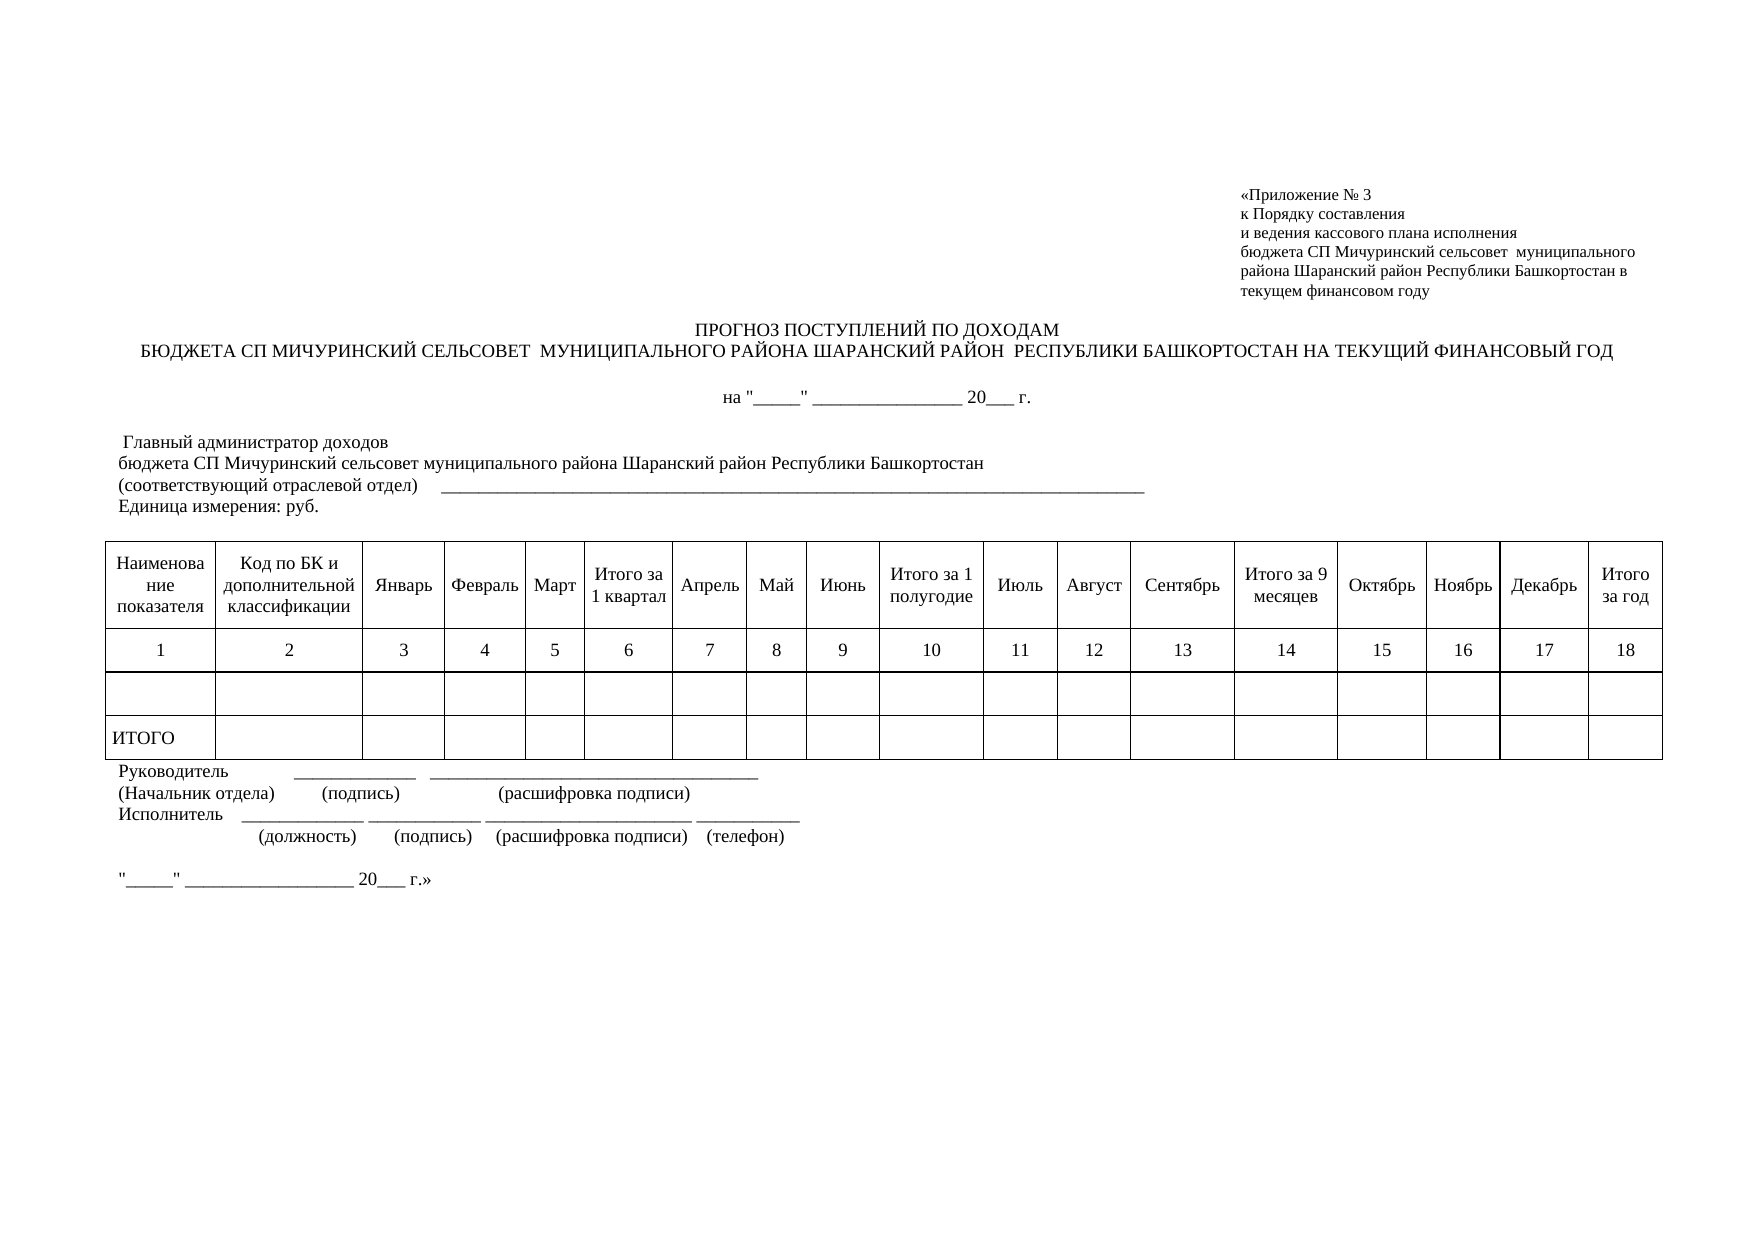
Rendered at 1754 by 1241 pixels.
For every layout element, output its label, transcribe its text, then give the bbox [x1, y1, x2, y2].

table_cell [585, 673, 672, 715]
table_cell 15 [1338, 629, 1426, 671]
table_header Код по БК и дополнительной классификации [216, 542, 362, 628]
text ПРОГНОЗ ПОСТУПЛЕНИЙ ПО ДОХОДАМ [118, 319, 1636, 340]
table_cell [445, 716, 525, 759]
table_cell 11 [984, 629, 1057, 671]
table_header Август [1058, 542, 1130, 628]
table_cell [1589, 716, 1662, 759]
table_cell [984, 716, 1057, 759]
table_header Итого за год [1589, 542, 1662, 628]
table_cell [880, 716, 983, 759]
table_cell [1058, 673, 1130, 715]
table_cell 13 [1131, 629, 1234, 671]
table_header Итого за 1 полугодие [880, 542, 983, 628]
table_header Апрель [673, 542, 746, 628]
table_cell [1427, 673, 1499, 715]
table_cell 2 [216, 629, 362, 671]
table_header Октябрь [1338, 542, 1426, 628]
text бюджета СП Мичуринский сельсовет муниципального района Шаранский район Республики Башкортостан в текущем финансовом году [1240, 242, 1636, 299]
table_cell [1501, 673, 1588, 715]
text БЮДЖЕТА СП МИЧУРИНСКИЙ СЕЛЬСОВЕТ МУНИЦИПАЛЬНОГО РАЙОНА ШАРАНСКИЙ РАЙОН РЕСПУБЛИКИ БАШКОРТОСТАН НА ТЕКУЩИЙ ФИНАНСОВЫЙ ГОД [118, 340, 1636, 362]
table_header Март [526, 542, 584, 628]
table_cell [747, 716, 806, 759]
text (соответствующий отраслевой отдел) ___________________________________________________________________________ [118, 474, 1636, 495]
table_cell [106, 673, 215, 715]
table_header Ноябрь [1427, 542, 1499, 628]
table_cell [807, 716, 879, 759]
table_cell 18 [1589, 629, 1662, 671]
table_cell [526, 673, 584, 715]
text на "_____" ________________ 20___ г. [118, 386, 1636, 407]
text Руководитель _____________ ___________________________________ [118, 760, 1636, 782]
text Исполнитель _____________ ____________ ______________________ ___________ [118, 803, 1636, 825]
table_header Декабрь [1501, 542, 1588, 628]
table_cell 4 [445, 629, 525, 671]
table_cell 12 [1058, 629, 1130, 671]
table_cell 17 [1501, 629, 1588, 671]
table_cell [1058, 716, 1130, 759]
table_cell [673, 673, 746, 715]
table_cell 3 [363, 629, 444, 671]
table_cell [1235, 673, 1337, 715]
table_cell [1131, 716, 1234, 759]
table_cell [880, 673, 983, 715]
table_cell [1338, 716, 1426, 759]
table_cell [445, 673, 525, 715]
table_cell 9 [807, 629, 879, 671]
table_cell [747, 673, 806, 715]
text Единица измерения: руб. [118, 495, 1636, 517]
table_cell [585, 716, 672, 759]
table_header Февраль [445, 542, 525, 628]
table_header Июнь [807, 542, 879, 628]
text к Порядку составления [1240, 204, 1636, 223]
table_cell [216, 673, 362, 715]
table_cell [363, 673, 444, 715]
text (Начальник отдела) (подпись) (расшифровка подписи) [118, 782, 1636, 803]
text Главный администратор доходов [118, 431, 1636, 452]
table_header Май [747, 542, 806, 628]
table_header Итого за 9 месяцев [1235, 542, 1337, 628]
table_cell [673, 716, 746, 759]
table_header Итого за 1 квартал [585, 542, 672, 628]
table_cell 14 [1235, 629, 1337, 671]
table_cell [1501, 716, 1588, 759]
table_cell [1427, 716, 1499, 759]
table_cell 1 [106, 629, 215, 671]
table_cell [216, 716, 362, 759]
text «Приложение № 3 [1240, 184, 1636, 204]
table_cell ИТОГО [106, 716, 215, 759]
table_header Наименование показателя [106, 542, 215, 628]
table_cell 10 [880, 629, 983, 671]
text и ведения кассового плана исполнения [1240, 223, 1636, 242]
table_cell [363, 716, 444, 759]
table_cell 7 [673, 629, 746, 671]
table_cell [807, 673, 879, 715]
table_header Январь [363, 542, 444, 628]
table_cell [1338, 673, 1426, 715]
table_cell [1589, 673, 1662, 715]
table_header Июль [984, 542, 1057, 628]
table_cell [1235, 716, 1337, 759]
table_cell [984, 673, 1057, 715]
table_cell 8 [747, 629, 806, 671]
text (должность) (подпись) (расшифровка подписи) (телефон) [118, 825, 1636, 846]
text "_____" __________________ 20___ г.» [118, 868, 1636, 889]
table_cell 16 [1427, 629, 1499, 671]
table_cell 6 [585, 629, 672, 671]
table_cell 5 [526, 629, 584, 671]
table_header Сентябрь [1131, 542, 1234, 628]
text бюджета СП Мичуринский сельсовет муниципального района Шаранский район Республики Башкортостан [118, 452, 1636, 474]
table_cell [526, 716, 584, 759]
table_cell [1131, 673, 1234, 715]
